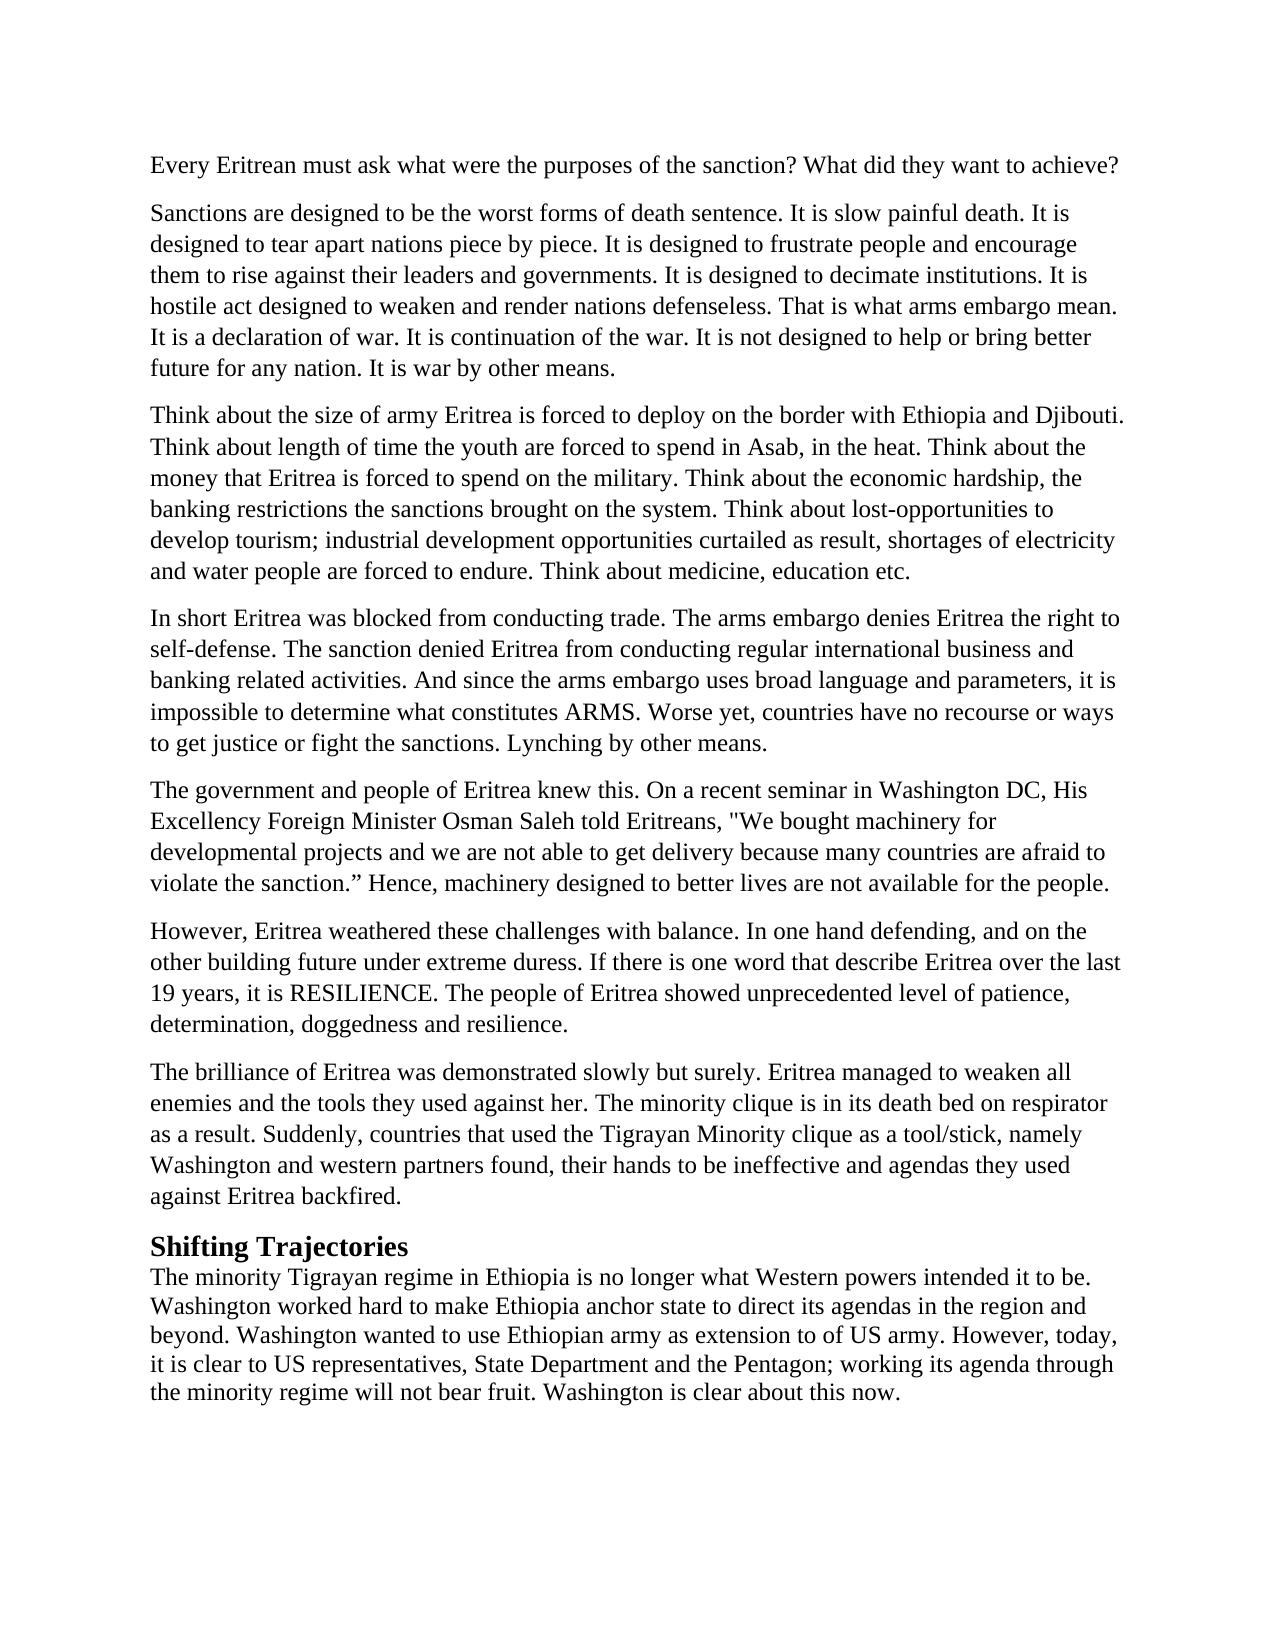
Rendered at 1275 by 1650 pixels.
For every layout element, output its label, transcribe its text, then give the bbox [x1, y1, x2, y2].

text Every Eritrean must ask what were the purposes of the sanction? What did they want to achieve? [150, 150, 1125, 179]
text The minority Tigrayan regime in Ethiopia is no longer what Western powers intended it to be. Washington worked hard to make Ethiopia anchor state to direct its agendas in the region and beyond. Washington wanted to use Ethiopian army as extension to of US army. However, today, it is clear to US representatives, State Department and the Pentagon; working its agenda through the minority regime will not bear fruit. Washington is clear about this now. [150, 1262, 1125, 1406]
text Sanctions are designed to be the worst forms of death sentence. It is slow painful death. It is designed to tear apart nations piece by piece. It is designed to frustrate people and encourage them to rise against their leaders and governments. It is designed to decimate institutions. It is hostile act designed to weaken and render nations defenseless. That is what arms embargo mean. It is a declaration of war. It is continuation of the war. It is not designed to help or bring better future for any nation. It is war by other means. [150, 198, 1125, 382]
text The government and people of Eritrea knew this. On a recent seminar in Washington DC, His Excellency Foreign Minister Osman Saleh told Eritreans, "We bought machinery for developmental projects and we are not able to get delivery because many countries are afraid to violate the sanction.” Hence, machinery designed to better lives are not available for the people. [150, 775, 1125, 897]
text Shifting Trajectories [150, 1229, 1125, 1262]
text In short Eritrea was blocked from conducting trade. The arms embargo denies Eritrea the right to self-defense. The sanction denied Eritrea from conducting regular international business and banking related activities. And since the arms embargo uses broad language and parameters, it is impossible to determine what constitutes ARMS. Worse yet, countries have no recourse or ways to get justice or fight the sanctions. Lynching by other means. [150, 603, 1125, 756]
text However, Eritrea weathered these challenges with balance. In one hand defending, and on the other building future under extreme duress. If there is one word that describe Eritrea over the last 19 years, it is RESILIENCE. The people of Eritrea showed unprecedented level of patience, determination, doggedness and resilience. [150, 916, 1125, 1038]
text Think about the size of army Eritrea is forced to deploy on the border with Ethiopia and Djibouti. Think about length of time the youth are forced to spend in Asab, in the heat. Think about the money that Eritrea is forced to spend on the military. Think about the economic hardship, the banking restrictions the sanctions brought on the system. Think about lost-opportunities to develop tourism; industrial development opportunities curtailed as result, shortages of electricity and water people are forced to endure. Think about medicine, education etc. [150, 401, 1125, 584]
text The brilliance of Eritrea was demonstrated slowly but surely. Eritrea managed to weaken all enemies and the tools they used against her. The minority clique is in its death bed on respirator as a result. Suddenly, countries that used the Tigrayan Minority clique as a tool/stick, namely Washington and western partners found, their hands to be ineffective and agendas they used against Eritrea backfired. [150, 1057, 1125, 1210]
